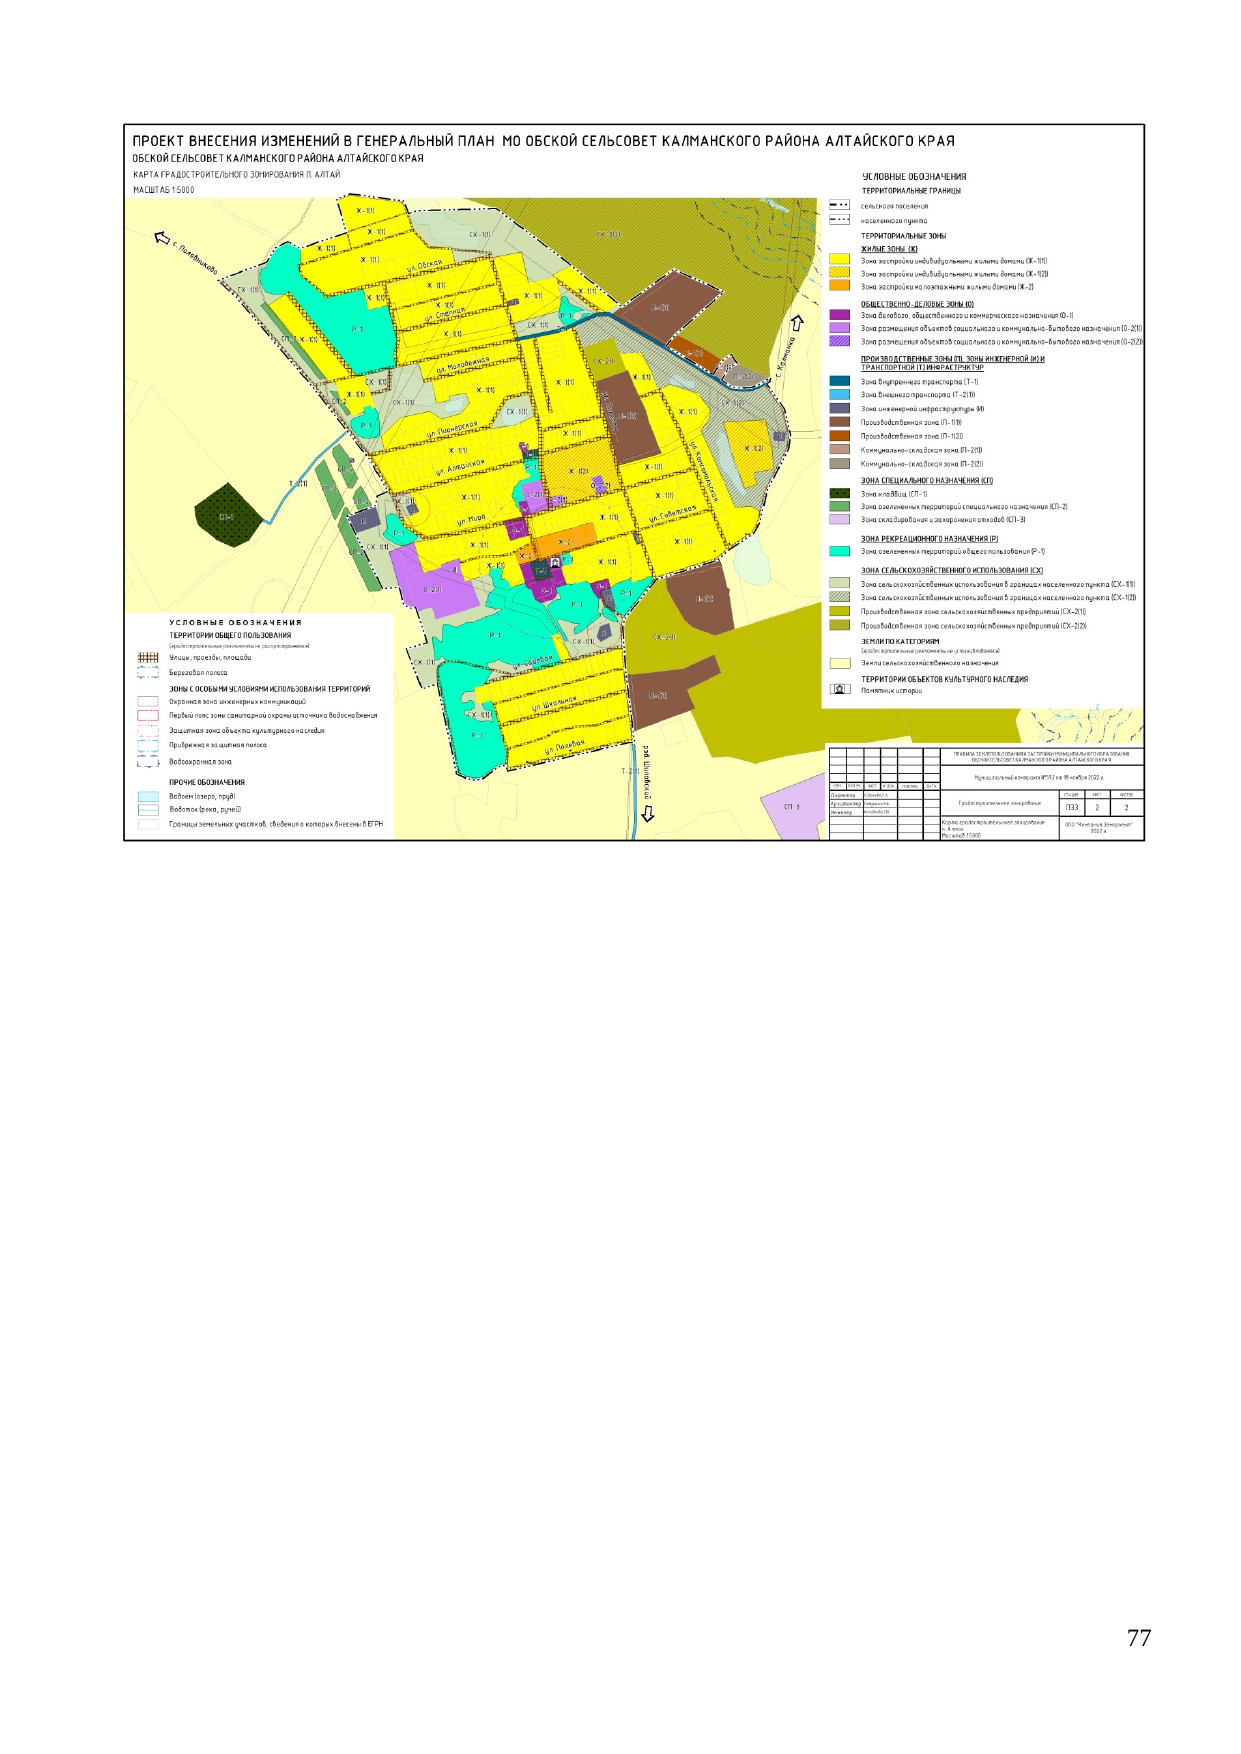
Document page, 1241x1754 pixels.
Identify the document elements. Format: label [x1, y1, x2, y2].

picture [118, 118, 1152, 848]
